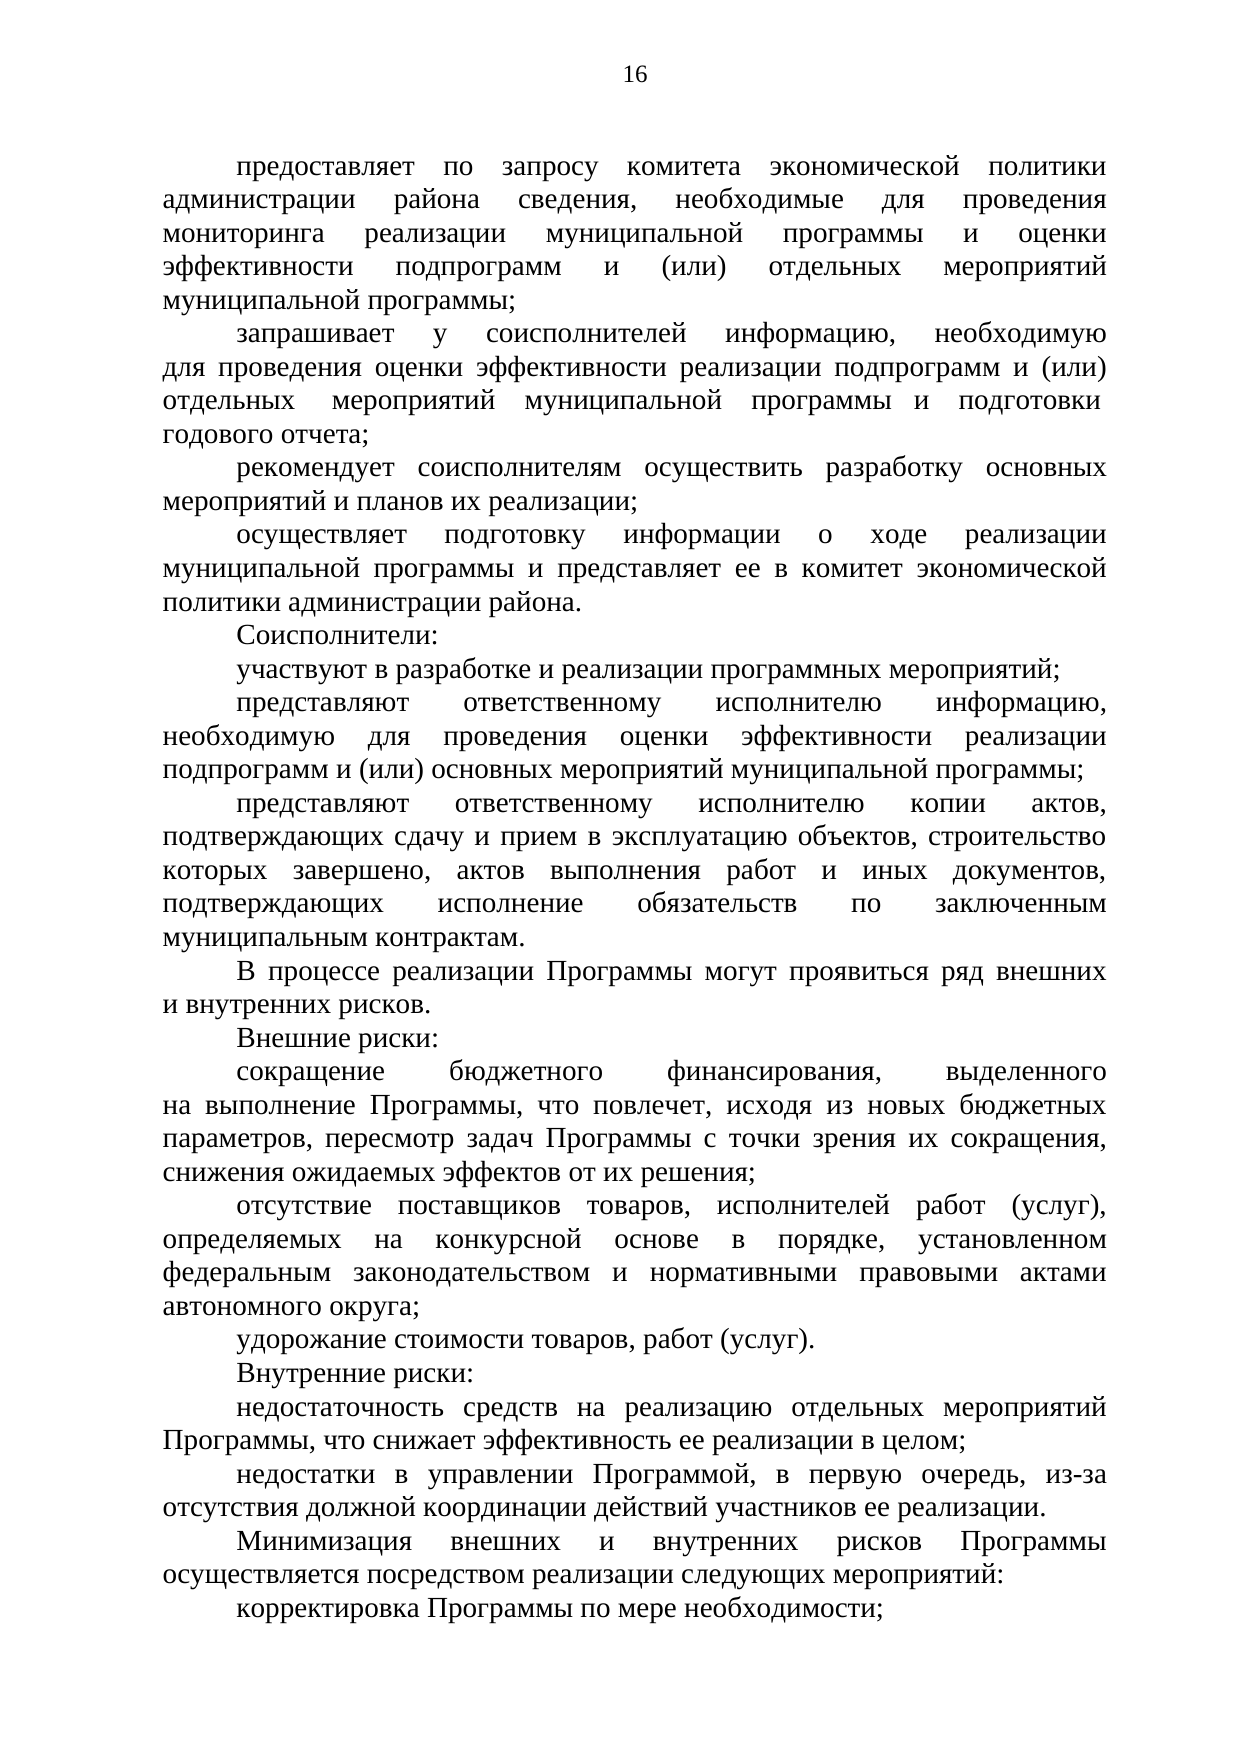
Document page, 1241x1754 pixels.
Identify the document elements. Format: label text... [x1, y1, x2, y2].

text участвуют в разработке и реализации программных мероприятий; [162, 651, 1107, 684]
text Внутренние риски: [162, 1355, 1107, 1389]
text удорожание стоимости товаров, работ (услуг). [162, 1322, 1107, 1355]
text В процессе реализации Программы могут проявиться ряд внешних и внутренних рисков. [162, 953, 1107, 1020]
text недостаточность средств на реализацию отдельных мероприятий Программы, что снижает эффективность ее реализации в целом; [162, 1389, 1107, 1456]
text Внешние риски: [162, 1020, 1107, 1053]
text запрашивает у соисполнителей информацию, необходимую для проведения оценки эффективности реализации подпрограмм и (или) отдельных мероприятий муниципальной программы и подготовки [162, 315, 1107, 416]
text рекомендует соисполнителям осуществить разработку основных мероприятий и планов их реализации; [162, 449, 1107, 517]
text отсутствие поставщиков товаров, исполнителей работ (услуг), определяемых на конкурсной основе в порядке, установленном федеральным законодательством и нормативными правовыми актами автономного округа; [162, 1187, 1107, 1322]
text представляют ответственному исполнителю информацию, необходимую для проведения оценки эффективности реализации подпрограмм и (или) основных мероприятий муниципальной программы; [162, 684, 1107, 785]
text осуществляет подготовку информации о ходе реализации муниципальной программы и представляет ее в комитет экономической политики администрации района. [162, 517, 1107, 617]
text предоставляет по запросу комитета экономической политики администрации района сведения, необходимые для проведения мониторинга реализации муниципальной программы и оценки эффективности подпрограмм и (или) отдельных мероприятий муниципальной программы; [162, 148, 1107, 315]
text сокращение бюджетного финансирования, выделенного на выполнение Программы, что повлечет, исходя из новых бюджетных параметров, пересмотр задач Программы с точки зрения их сокращения, снижения ожидаемых эффектов от их решения; [162, 1053, 1107, 1187]
text корректировка Программы по мере необходимости; [162, 1590, 1107, 1623]
text недостатки в управлении Программой, в первую очередь, из-за отсутствия должной координации действий участников ее реализации. [162, 1456, 1107, 1523]
text годового отчета; [162, 416, 1107, 449]
text Соисполнители: [162, 617, 1107, 651]
text представляют ответственному исполнителю копии актов, подтверждающих сдачу и прием в эксплуатацию объектов, строительство которых завершено, актов выполнения работ и иных документов, подтверждающих исполнение обязательств по заключенным муниципальным контрактам. [162, 785, 1107, 953]
text Минимизация внешних и внутренних рисков Программы осуществляется посредством реализации следующих мероприятий: [162, 1523, 1107, 1590]
